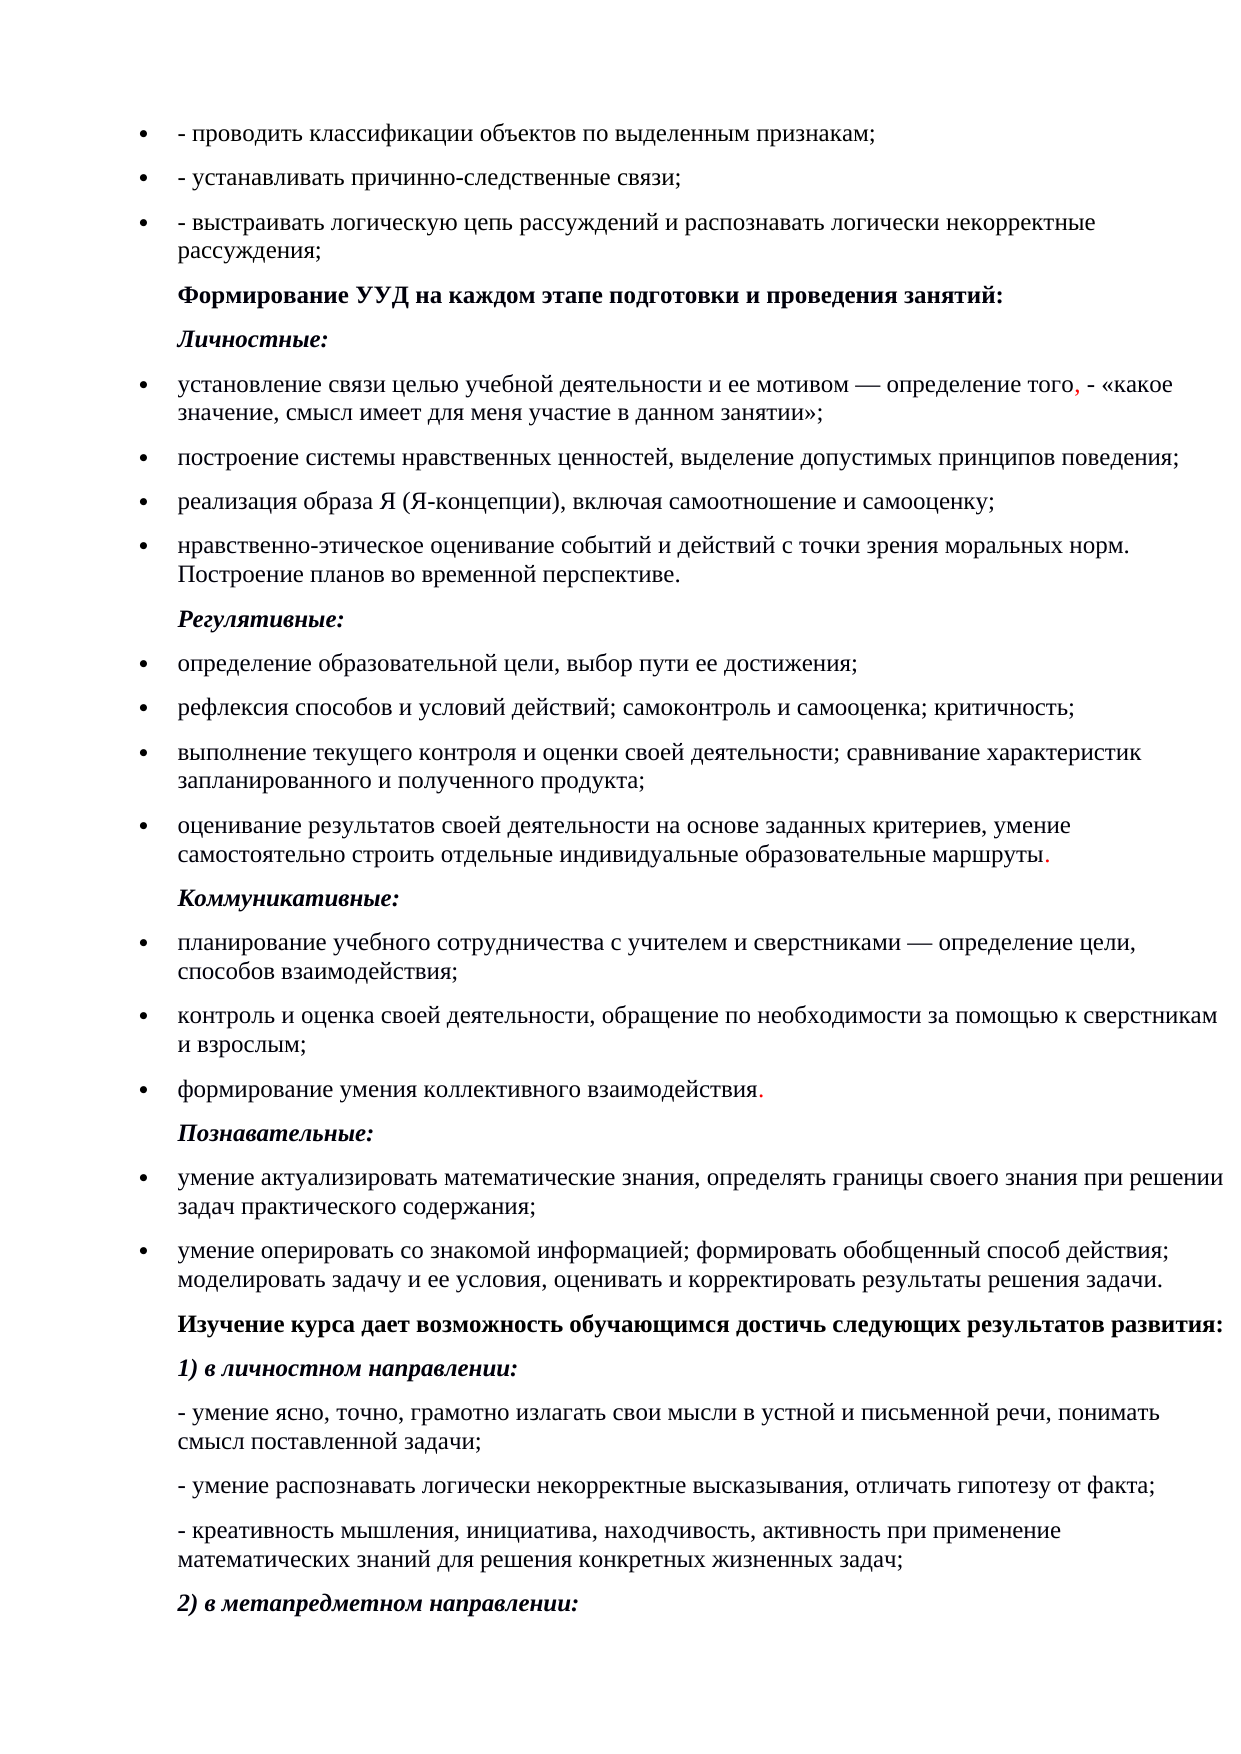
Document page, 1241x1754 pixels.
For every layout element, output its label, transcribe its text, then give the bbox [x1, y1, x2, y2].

text Личностные: [177, 324, 1226, 353]
list планирование учебного сотрудничества с учителем и сверстниками — определение цели, способов взаимодействия; [140, 927, 1226, 985]
text - умение ясно, точно, грамотно излагать свои мысли в устной и письменной речи, понимать смысл поставленной задачи; [177, 1397, 1226, 1455]
list - устанавливать причинно-следственные связи; [140, 162, 1226, 191]
list контроль и оценка своей деятельности, обращение по необходимости за помощью к сверстникам и взрослым; [140, 1001, 1226, 1058]
text 2) в метапредметном направлении: [177, 1588, 1226, 1617]
list нравственно-этическое оценивание событий и действий с точки зрения моральных норм. Построение планов во временной перспективе. [140, 531, 1226, 588]
list оценивание результатов своей деятельности на основе заданных критериев, умение самостоятельно строить отдельные индивидуальные образовательные маршруты. [140, 810, 1226, 867]
text Регулятивные: [177, 604, 1226, 632]
list установление связи целью учебной деятельности и ее мотивом — определение того, - «какое значение, смысл имеет для меня участие в данном занятии»; [140, 369, 1226, 426]
list определение образовательной цели, выбор пути ее достижения; [140, 648, 1226, 677]
list формирование умения коллективного взаимодействия. [140, 1074, 1226, 1102]
text - умение распознавать логически некорректные высказывания, отличать гипотезу от факта; [177, 1471, 1226, 1499]
text Изучение курса дает возможность обучающимся достичь следующих результатов развития: [177, 1309, 1226, 1337]
list умение актуализировать математические знания, определять границы своего знания при решении задач практического содержания; [140, 1162, 1226, 1220]
text Познавательные: [177, 1118, 1226, 1147]
text Коммуникативные: [177, 883, 1226, 912]
list построение системы нравственных ценностей, выделение допустимых принципов поведения; [140, 442, 1226, 471]
text Формирование УУД на каждом этапе подготовки и проведения занятий: [177, 280, 1226, 309]
list умение оперировать со знакомой информацией; формировать обобщенный способ действия; моделировать задачу и ее условия, оценивать и корректировать результаты решения задачи. [140, 1236, 1226, 1293]
list - проводить классификации объектов по выделенным признакам; [140, 118, 1226, 147]
list выполнение текущего контроля и оценки своей деятельности; сравнивание характеристик запланированного и полученного продукта; [140, 737, 1226, 794]
list реализация образа Я (Я-концепции), включая самоотношение и самооценку; [140, 486, 1226, 515]
list - выстраивать логическую цепь рассуждений и распознавать логически некорректные рассуждения; [140, 207, 1226, 264]
list рефлексия способов и условий действий; самоконтроль и самооценка; критичность; [140, 692, 1226, 721]
text 1) в личностном направлении: [177, 1353, 1226, 1382]
text - креативность мышления, инициатива, находчивость, активность при применение математических знаний для решения конкретных жизненных задач; [177, 1515, 1226, 1572]
